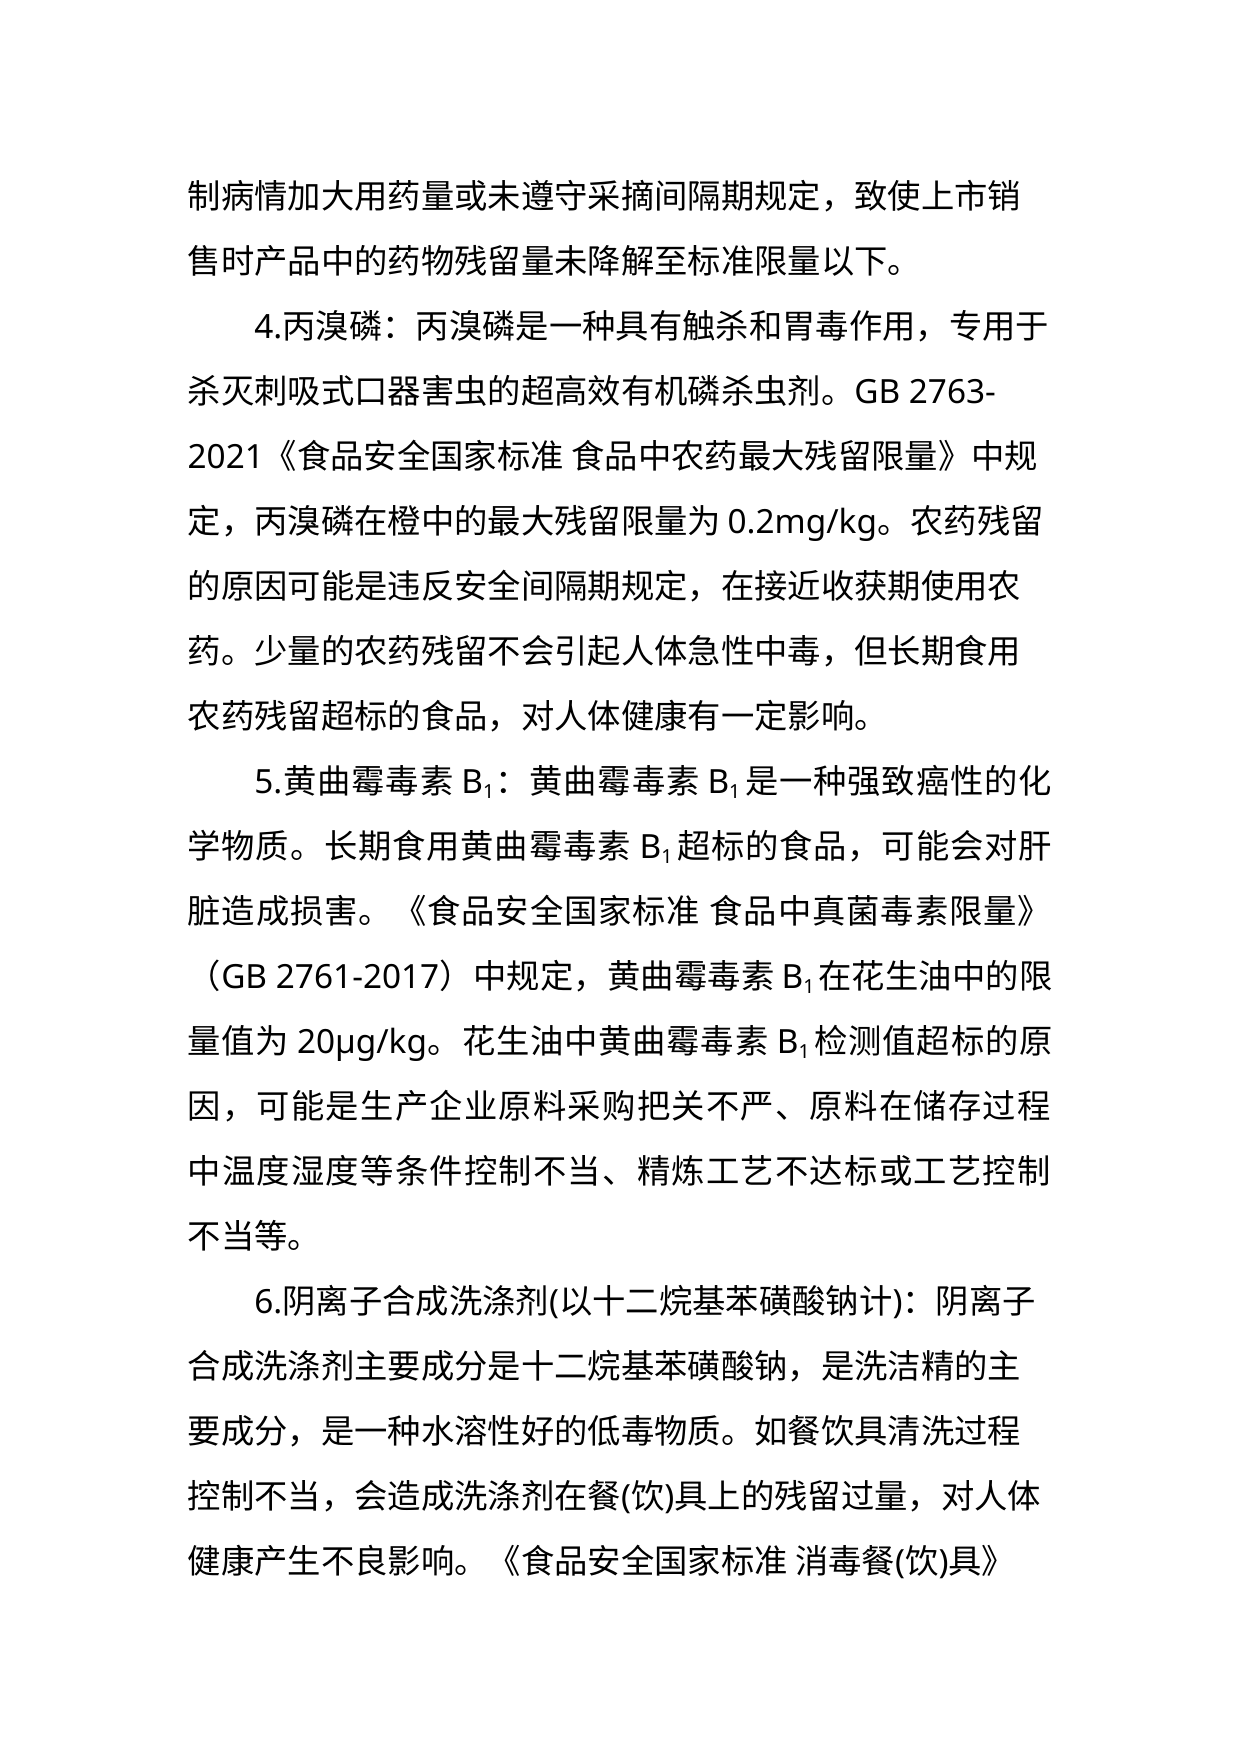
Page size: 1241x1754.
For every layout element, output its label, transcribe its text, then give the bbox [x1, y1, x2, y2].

text 5.黄曲霉毒素B1：黄曲霉毒素B1是一种强致癌性的化学物质。长期食用黄曲霉毒素B1超标的食品，可能会对肝脏造成损害。《食品安全国家标准 食品中真菌毒素限量》（GB 2761-2017）中规定，黄曲霉毒素B1在花生油中的限量值为20μg/kg。花生油中黄曲霉毒素B1检测值超标的原因，可能是生产企业原料采购把关不严、原料在储存过程中温度湿度等条件控制不当、精炼工艺不达标或工艺控制不当等。 [187, 747, 1053, 1267]
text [187, 1267, 1053, 1592]
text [187, 162, 1053, 292]
text 4.丙溴磷：丙溴磷是一种具有触杀和胃毒作用，专用于杀灭刺吸式口器害虫的超高效有机磷杀虫剂。GB 2763-2021《食品安全国家标准 食品中农药最大残留限量》中规定，丙溴磷在橙中的最大残留限量为0.2mg/kg。农药残留的原因可能是违反安全间隔期规定，在接近收获期使用农药。少量的农药残留不会引起人体急性中毒，但长期食用农药残留超标的食品，对人体健康有一定影响。 [187, 292, 1053, 747]
